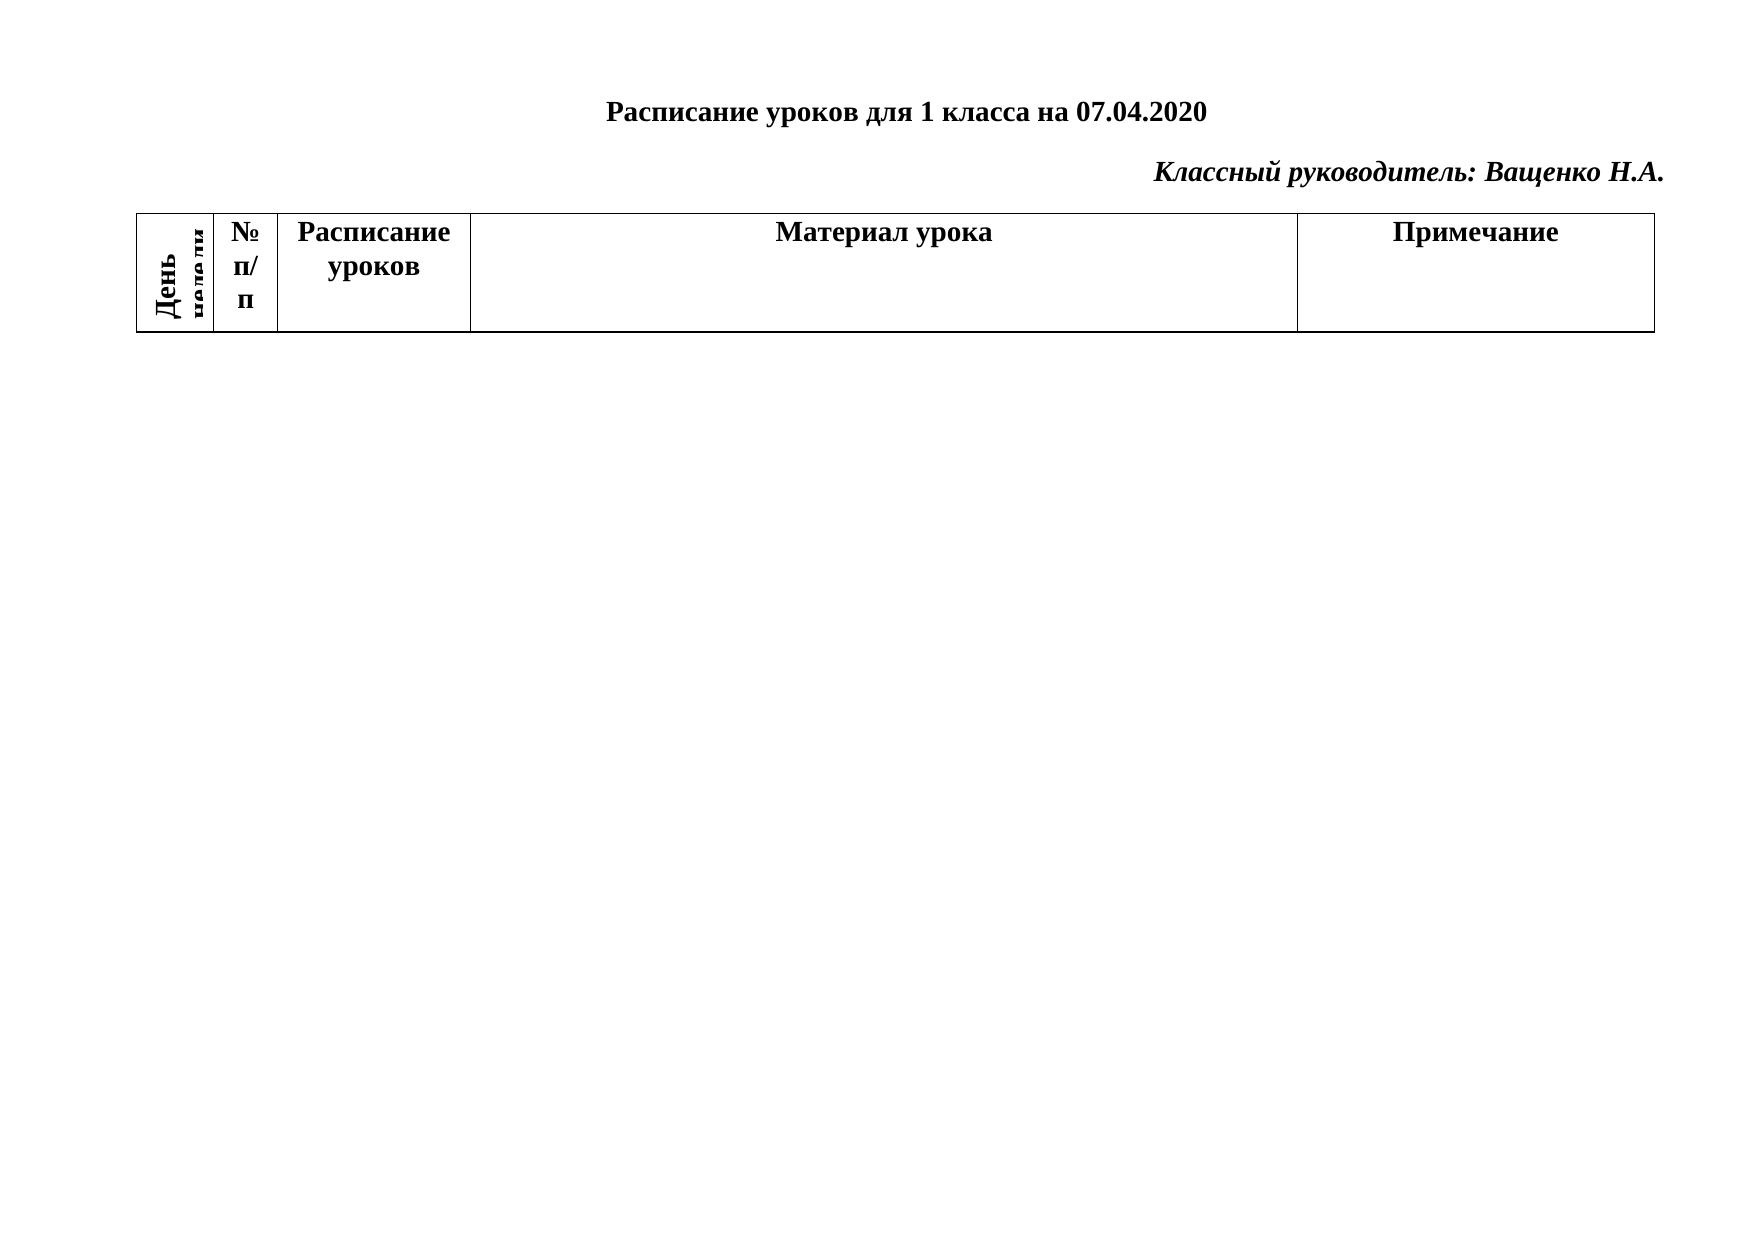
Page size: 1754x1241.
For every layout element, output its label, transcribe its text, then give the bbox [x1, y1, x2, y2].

table_header Расписание уроков [278, 214, 470, 331]
table_header День недели [137, 214, 213, 331]
table_header Материал урока [471, 214, 1297, 331]
table_header Примечание [1298, 214, 1654, 331]
table_header № п/п [214, 214, 277, 331]
text Классный руководитель: Ващенко Н.А. [148, 154, 1665, 187]
text Расписание уроков для 1 класса на 07.04.2020 [148, 94, 1665, 128]
